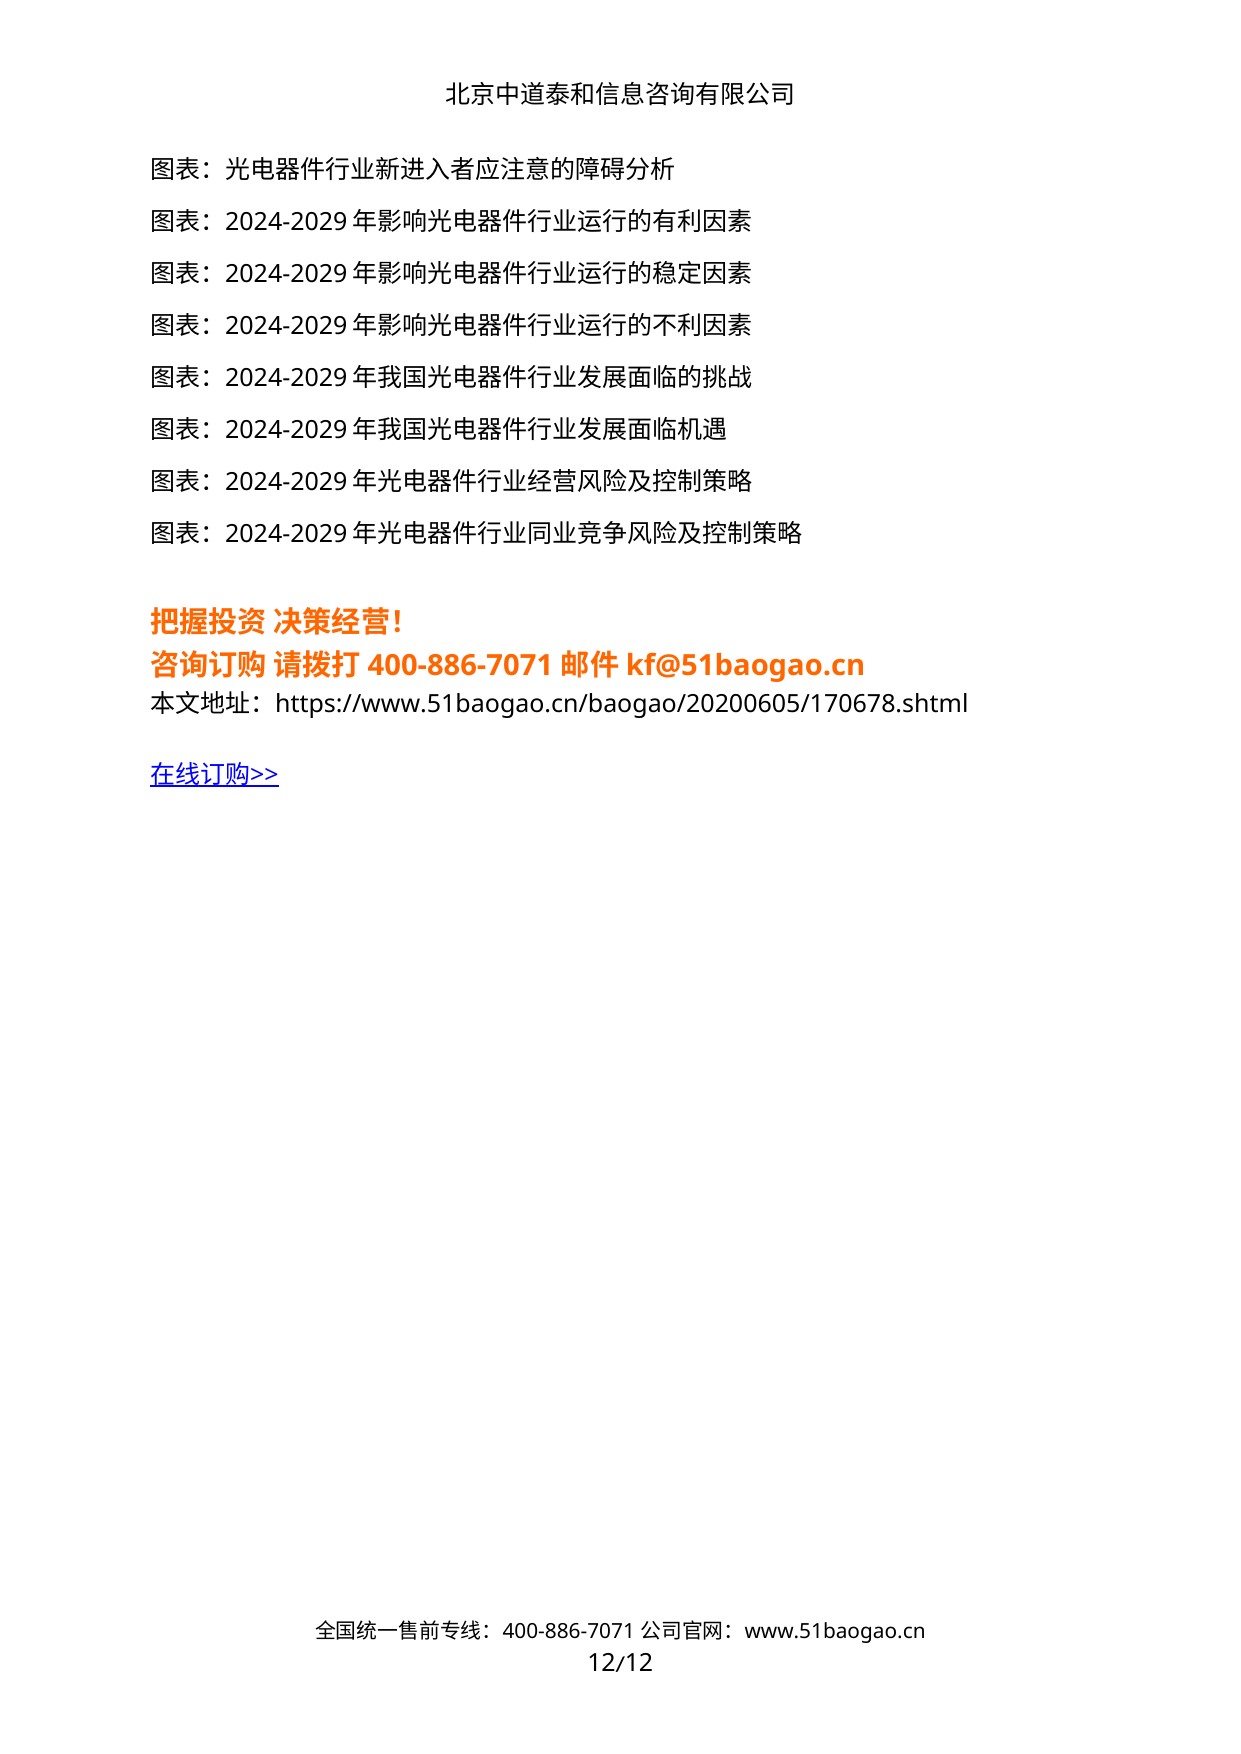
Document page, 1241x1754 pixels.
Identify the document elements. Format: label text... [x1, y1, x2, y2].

text 图表：2024-2029年影响光电器件行业运行的稳定因素 [150, 254, 1090, 290]
text 图表：2024-2029年影响光电器件行业运行的不利因素 [150, 306, 1090, 342]
text 图表：2024-2029年光电器件行业同业竞争风险及控制策略 [150, 513, 1090, 549]
text 图表：2024-2029年影响光电器件行业运行的有利因素 [150, 202, 1090, 238]
text 图表：光电器件行业新进入者应注意的障碍分析 [150, 150, 1090, 186]
text 图表：2024-2029年光电器件行业经营风险及控制策略 [150, 461, 1090, 497]
text 把握投资 决策经营！咨询订购 请拨打 400-886-7071 邮件 kf@51baogao.cn本文地址：https://www.51baogao.cn/baogao/20200605/170678.shtml [150, 565, 1090, 720]
text 图表：2024-2029年我国光电器件行业发展面临的挑战 [150, 357, 1090, 394]
text 图表：2024-2029年我国光电器件行业发展面临机遇 [150, 409, 1090, 446]
text 在线订购>> [150, 720, 1090, 790]
